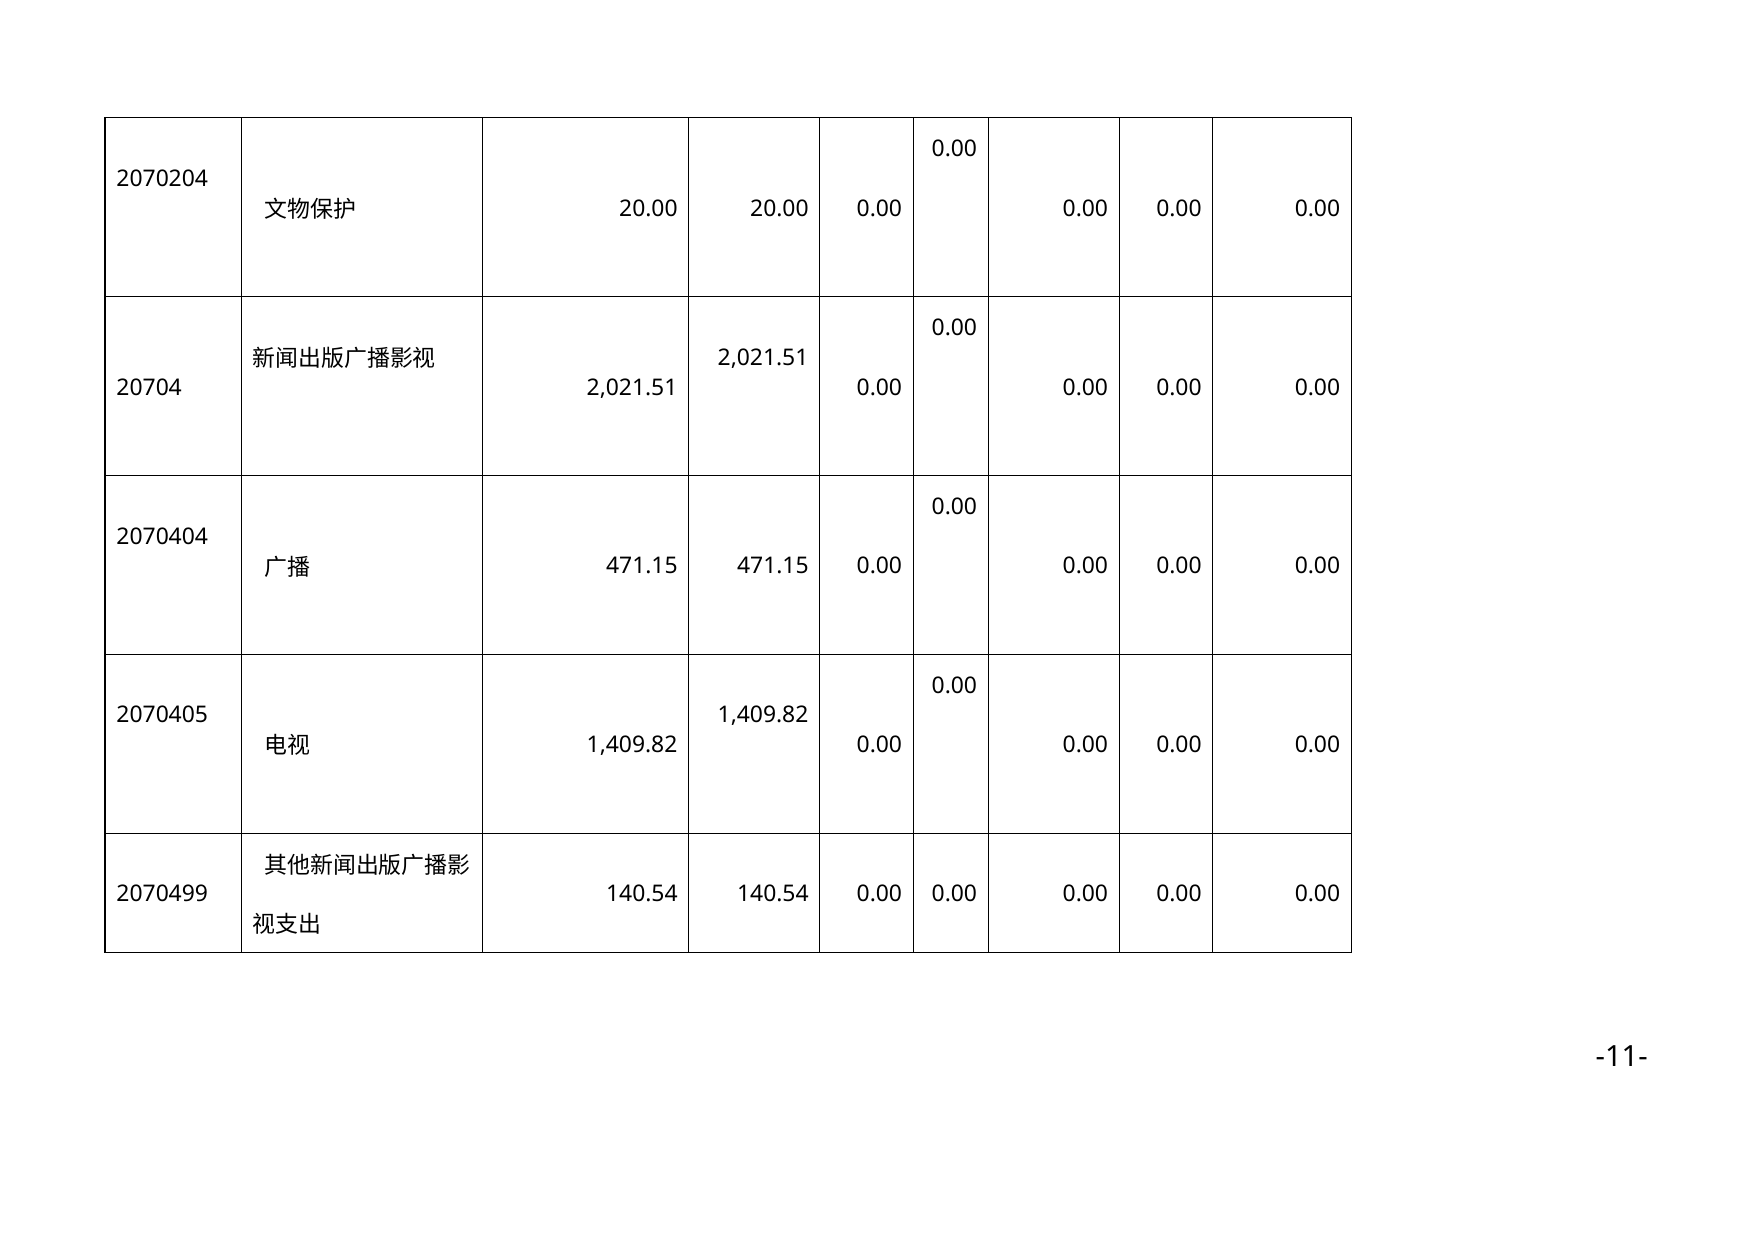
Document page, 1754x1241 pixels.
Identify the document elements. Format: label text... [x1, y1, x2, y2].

table_cell 0.00 [820, 655, 913, 833]
table_cell 广播 [242, 476, 482, 654]
table_cell 0.00 [1120, 655, 1212, 833]
table_cell 0.00 [1120, 118, 1212, 296]
table_cell 0.00 [914, 655, 988, 833]
table_cell 电视 [242, 655, 482, 833]
table_cell 471.15 [689, 476, 819, 654]
table_cell 20704 [106, 297, 241, 475]
table_cell 0.00 [914, 834, 988, 952]
table_cell 0.00 [1120, 476, 1212, 654]
table_cell 0.00 [989, 655, 1119, 833]
table_cell 0.00 [989, 118, 1119, 296]
table_cell 0.00 [914, 297, 988, 475]
table_cell 2,021.51 [689, 297, 819, 475]
table_cell 其他新闻出版广播影视支出 [242, 834, 482, 952]
table_cell 0.00 [914, 476, 988, 654]
table_cell 0.00 [1120, 834, 1212, 952]
table_cell 1,409.82 [483, 655, 688, 833]
table_cell 471.15 [483, 476, 688, 654]
table_cell 2070405 [106, 655, 241, 833]
table_cell 0.00 [989, 476, 1119, 654]
table_cell 0.00 [1213, 834, 1351, 952]
table_cell 0.00 [820, 834, 913, 952]
table_cell 0.00 [989, 834, 1119, 952]
table_cell 0.00 [1213, 476, 1351, 654]
table_cell 0.00 [820, 476, 913, 654]
table_cell 2070404 [106, 476, 241, 654]
table_cell 20.00 [483, 118, 688, 296]
table_cell 20.00 [689, 118, 819, 296]
table_cell 0.00 [914, 118, 988, 296]
table_cell 2,021.51 [483, 297, 688, 475]
table_cell 2070499 [106, 834, 241, 952]
table_cell 0.00 [1213, 655, 1351, 833]
table_cell 140.54 [689, 834, 819, 952]
table_cell 新闻出版广播影视 [242, 297, 482, 475]
table_cell 0.00 [1120, 297, 1212, 475]
table_cell 1,409.82 [689, 655, 819, 833]
table_cell 2070204 [106, 118, 241, 296]
table_cell 0.00 [989, 297, 1119, 475]
table_cell 0.00 [820, 118, 913, 296]
table_cell 0.00 [1213, 297, 1351, 475]
table_cell 文物保护 [242, 118, 482, 296]
table_cell 0.00 [820, 297, 913, 475]
table_cell 0.00 [1213, 118, 1351, 296]
table_cell 140.54 [483, 834, 688, 952]
